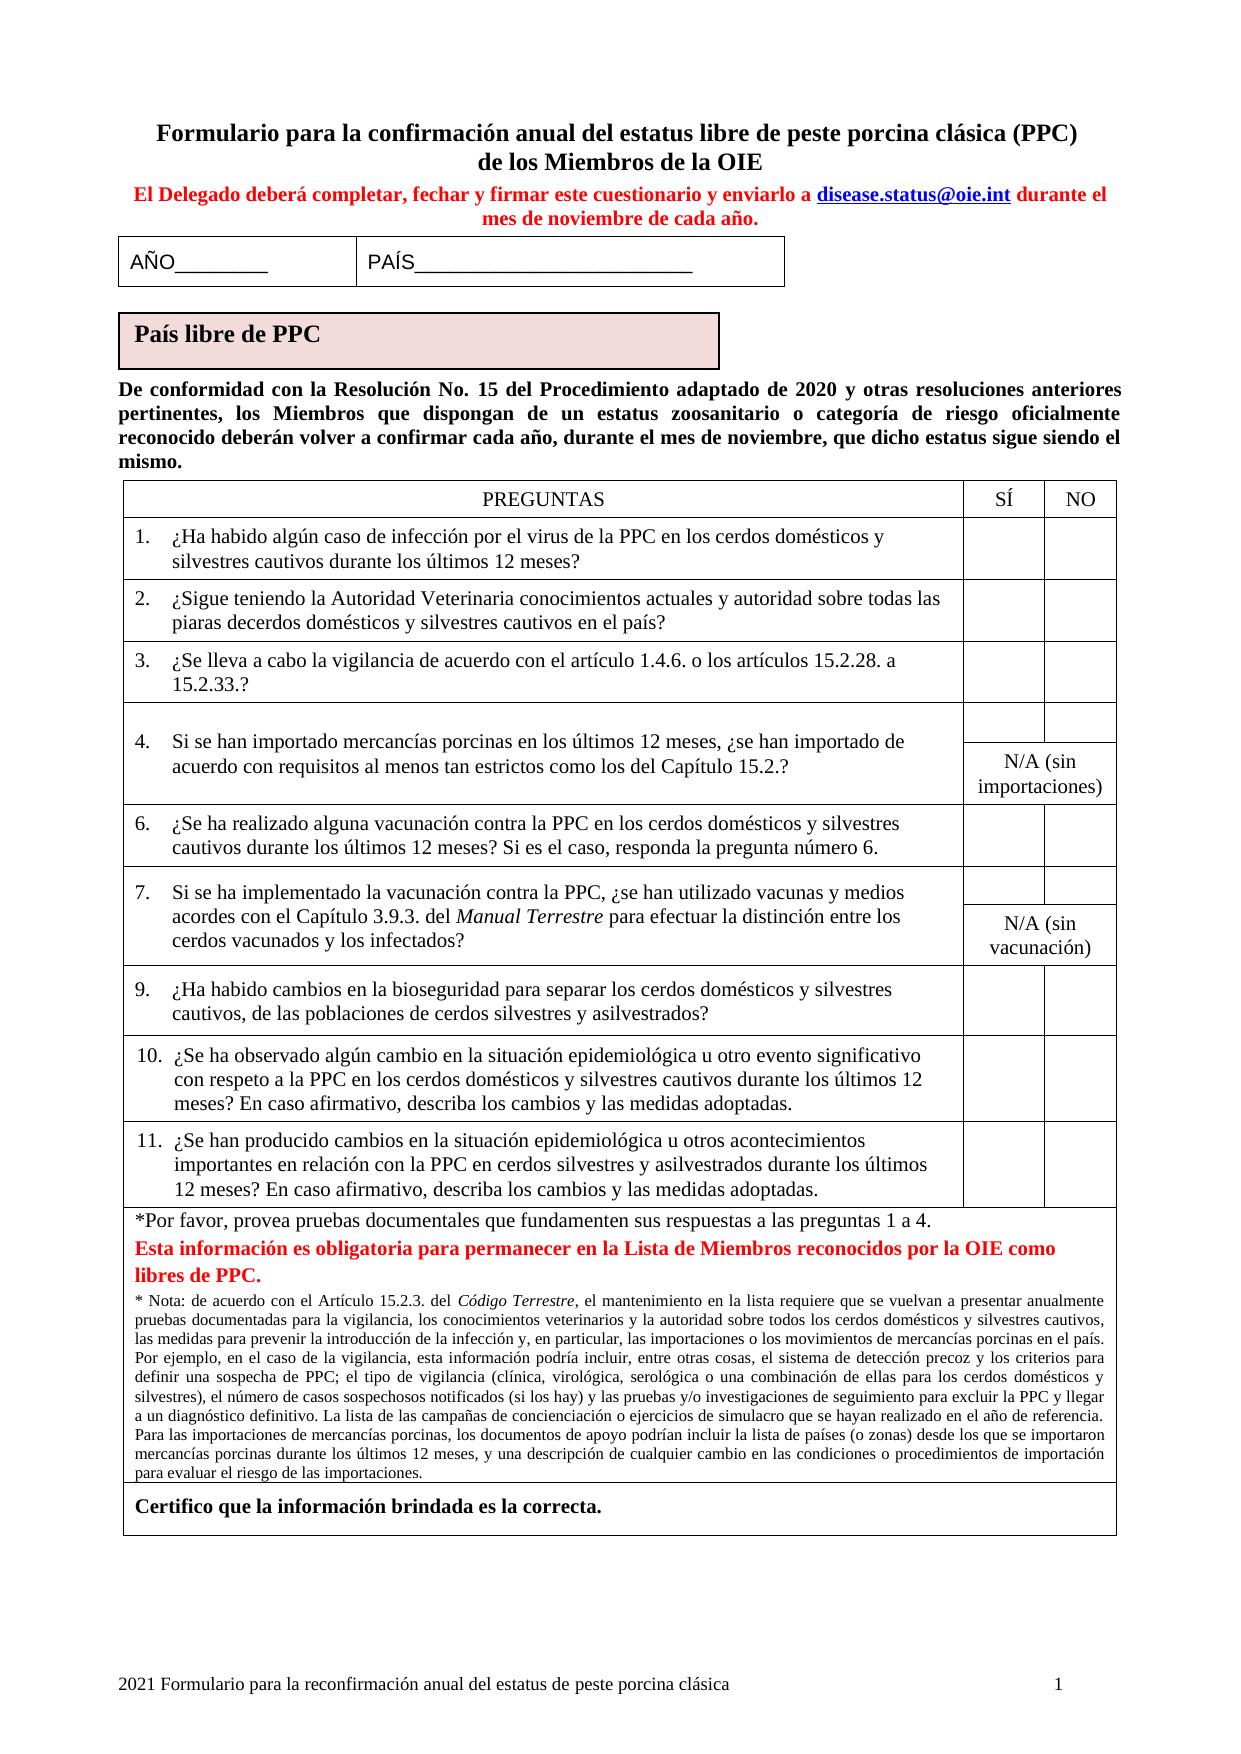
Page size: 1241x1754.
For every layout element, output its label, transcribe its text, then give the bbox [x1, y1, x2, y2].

table_header AÑO________ [119, 237, 356, 286]
table_cell [964, 580, 1044, 641]
table_cell [1045, 580, 1116, 641]
table_cell [1045, 805, 1116, 866]
table_header PAÍS________________________ [357, 237, 784, 286]
table_cell *Por favor, provea pruebas documentales que fundamenten sus respuestas a las preguntas 1 a 4. Esta información es obligatoria para permanecer en la Lista de Miembros reconocidos por la OIE como libres de PPC. * Nota: de acuerdo con el Artículo 15.2.3. del Código Terrestre, el mantenimiento en la lista requiere que se vuelvan a presentar anualmente pruebas documentadas para la vigilancia, los conocimientos veterinarios y la autoridad sobre todos los cerdos domésticos y silvestres cautivos, las medidas para prevenir la introducción de la infección y, en particular, las importaciones o los movimientos de mercancías porcinas en el país. Por ejemplo, en el caso de la vigilancia, esta información podría incluir, entre otras cosas, el sistema de detección precoz y los criterios para definir una sospecha de PPC; el tipo de vigilancia (clínica, virológica, serológica o una combinación de ellas para los cerdos domésticos y silvestres), el número de casos sospechosos notificados (si los hay) y las pruebas y/o investigaciones de seguimiento para excluir la PPC y llegar a un diagnóstico definitivo. La lista de las campañas de concienciación o ejercicios de simulacro que se hayan realizado en el año de referencia. Para las importaciones de mercancías porcinas, los documentos de apoyo podrían incluir la lista de países (o zonas) desde los que se importaron mercancías porcinas durante los últimos 12 meses, y una descripción de cualquier cambio en las condiciones o procedimientos de importación para evaluar el riesgo de las importaciones. [124, 1208, 1116, 1482]
table_cell Si se han importado mercancías porcinas en los últimos 12 meses, ¿se han importado de acuerdo con requisitos al menos tan estrictos como los del Capítulo 15.2.? [124, 703, 963, 804]
table_cell [964, 805, 1044, 866]
table_cell [964, 703, 1044, 742]
table_cell N/A (sin vacunación) [964, 905, 1116, 965]
table_cell [964, 966, 1044, 1035]
table_cell ¿Ha habido algún caso de infección por el virus de la PPC en los cerdos domésticos y silvestres cautivos durante los últimos 12 meses? [124, 518, 963, 579]
table_cell [1045, 867, 1116, 903]
table_cell ¿Sigue teniendo la Autoridad Veterinaria conocimientos actuales y autoridad sobre todas las piaras decerdos domésticos y silvestres cautivos en el país? [124, 580, 963, 641]
table_cell [964, 518, 1044, 579]
table_cell [1045, 703, 1116, 742]
table_cell [964, 642, 1044, 702]
table_header NO [1045, 481, 1116, 517]
text El Delegado deberá completar, fechar y firmar este cuestionario y enviarlo a disease.status@oie.int durante el mes de noviembre de cada año. [118, 182, 1122, 230]
table_cell ¿Se han producido cambios en la situación epidemiológica u otros acontecimientos importantes en relación con la PPC en cerdos silvestres y asilvestrados durante los últimos 12 meses? En caso afirmativo, describa los cambios y las medidas adoptadas. [124, 1122, 963, 1207]
table_cell [1045, 642, 1116, 702]
table_cell [1045, 966, 1116, 1035]
table_cell [964, 1036, 1044, 1121]
table_cell [1045, 1122, 1116, 1207]
table_cell [964, 867, 1044, 903]
table_cell ¿Se ha observado algún cambio en la situación epidemiológica u otro evento significativo con respeto a la PPC en los cerdos domésticos y silvestres cautivos durante los últimos 12 meses? En caso afirmativo, describa los cambios y las medidas adoptadas. [124, 1036, 963, 1121]
table_header SÍ [964, 481, 1044, 517]
table_cell [1045, 1036, 1116, 1121]
table_cell ¿Ha habido cambios en la bioseguridad para separar los cerdos domésticos y silvestres cautivos, de las poblaciones de cerdos silvestres y asilvestrados? [124, 966, 963, 1035]
table_cell [1045, 518, 1116, 579]
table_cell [124, 1483, 1116, 1535]
table_cell ¿Se lleva a cabo la vigilancia de acuerdo con el artículo 1.4.6. o los artículos 15.2.28. a 15.2.33.? [124, 642, 963, 702]
table_cell [964, 1122, 1044, 1207]
table_cell N/A (sin importaciones) [964, 743, 1116, 804]
text Formulario para la confirmación anual del estatus libre de peste porcina clásica (PPC) de los Miembros de la OIE [118, 118, 1122, 176]
table_cell ¿Se ha realizado alguna vacunación contra la PPC en los cerdos domésticos y silvestres cautivos durante los últimos 12 meses? Si es el caso, responda la pregunta número 6. [124, 805, 963, 866]
table_cell Si se ha implementado la vacunación contra la PPC, ¿se han utilizado vacunas y medios acordes con el Capítulo 3.9.3. del Manual Terrestre para efectuar la distinción entre los cerdos vacunados y los infectados? [124, 867, 963, 965]
table_header PREGUNTAS [124, 481, 963, 517]
text De conformidad con la Resolución No. 15 del Procedimiento adaptado de 2020 y otras resoluciones anteriores pertinentes, los Miembros que dispongan de un estatus zoosanitario o categoría de riesgo oficialmente reconocido deberán volver a confirmar cada año, durante el mes de noviembre, que dicho estatus sigue siendo el mismo. [118, 377, 1122, 473]
